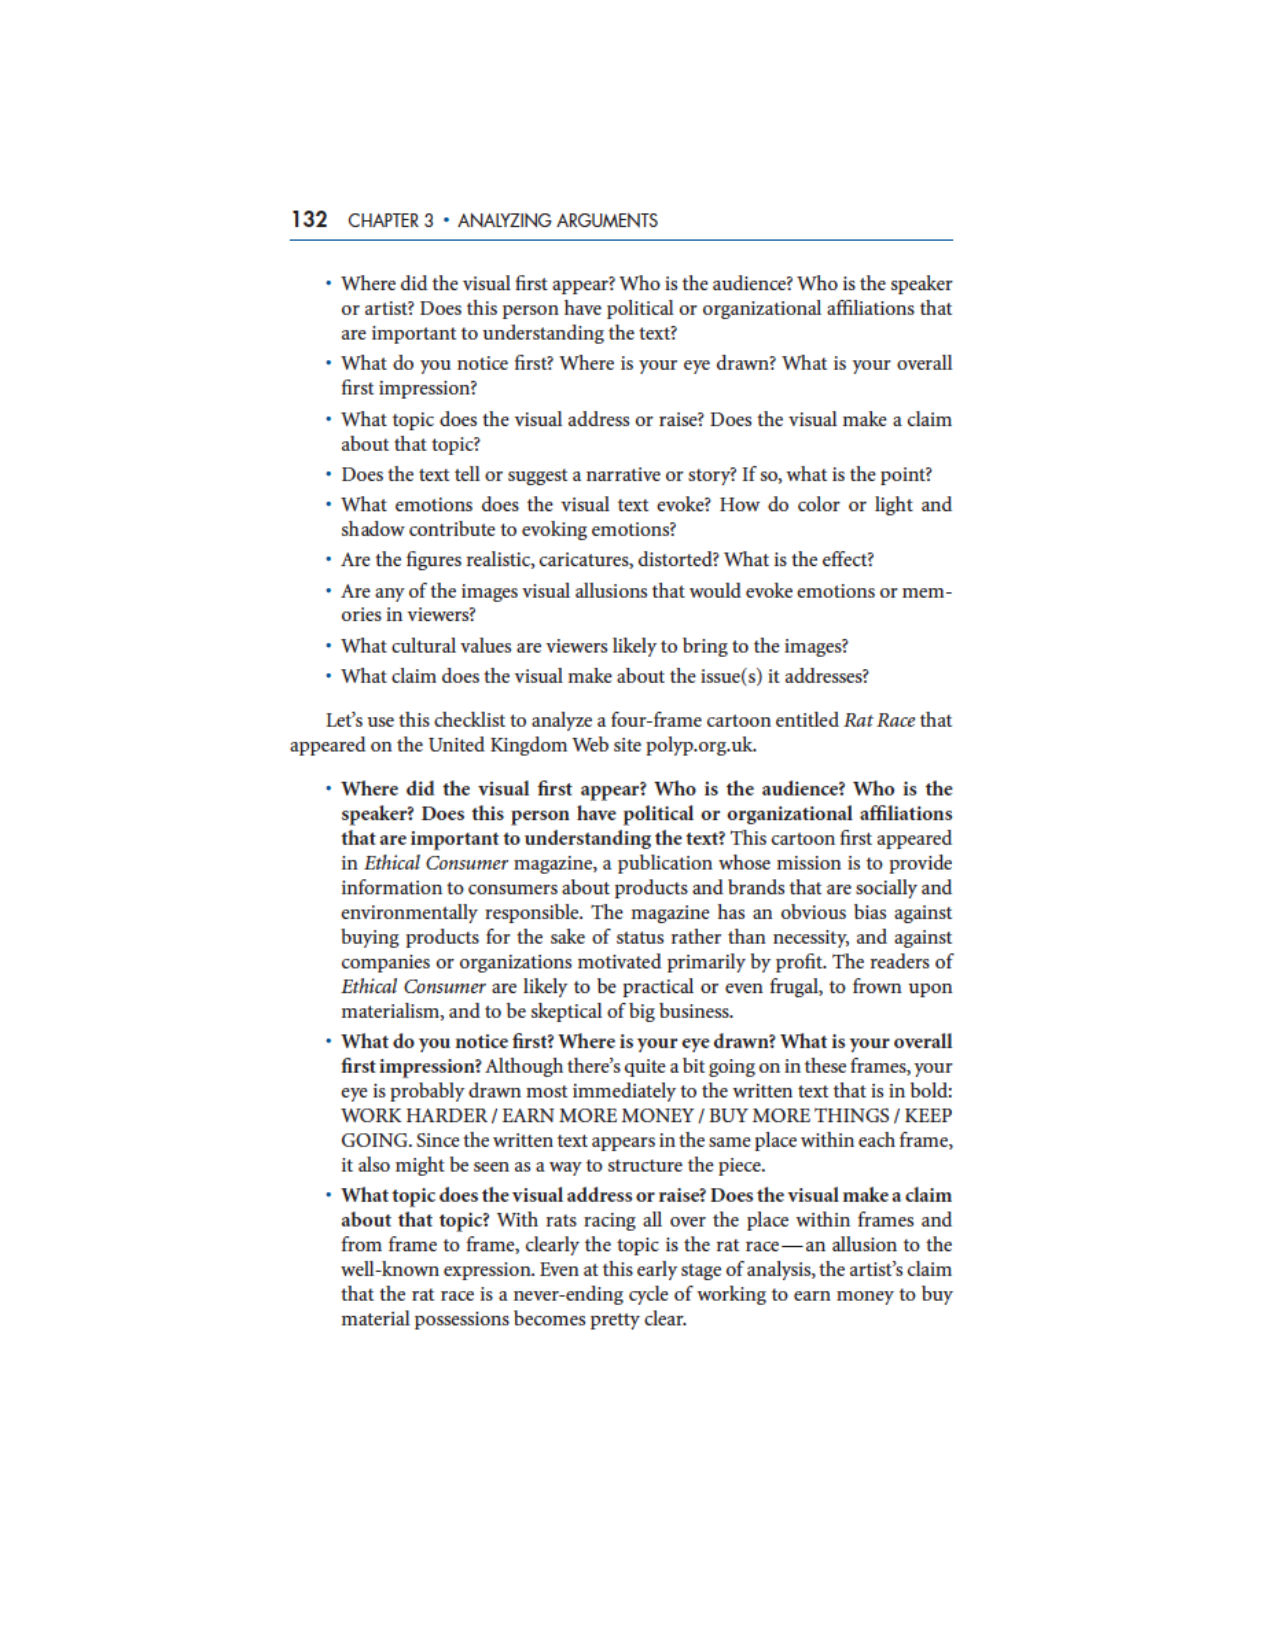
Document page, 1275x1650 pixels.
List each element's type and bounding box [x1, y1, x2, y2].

picture [187, 150, 1088, 1419]
